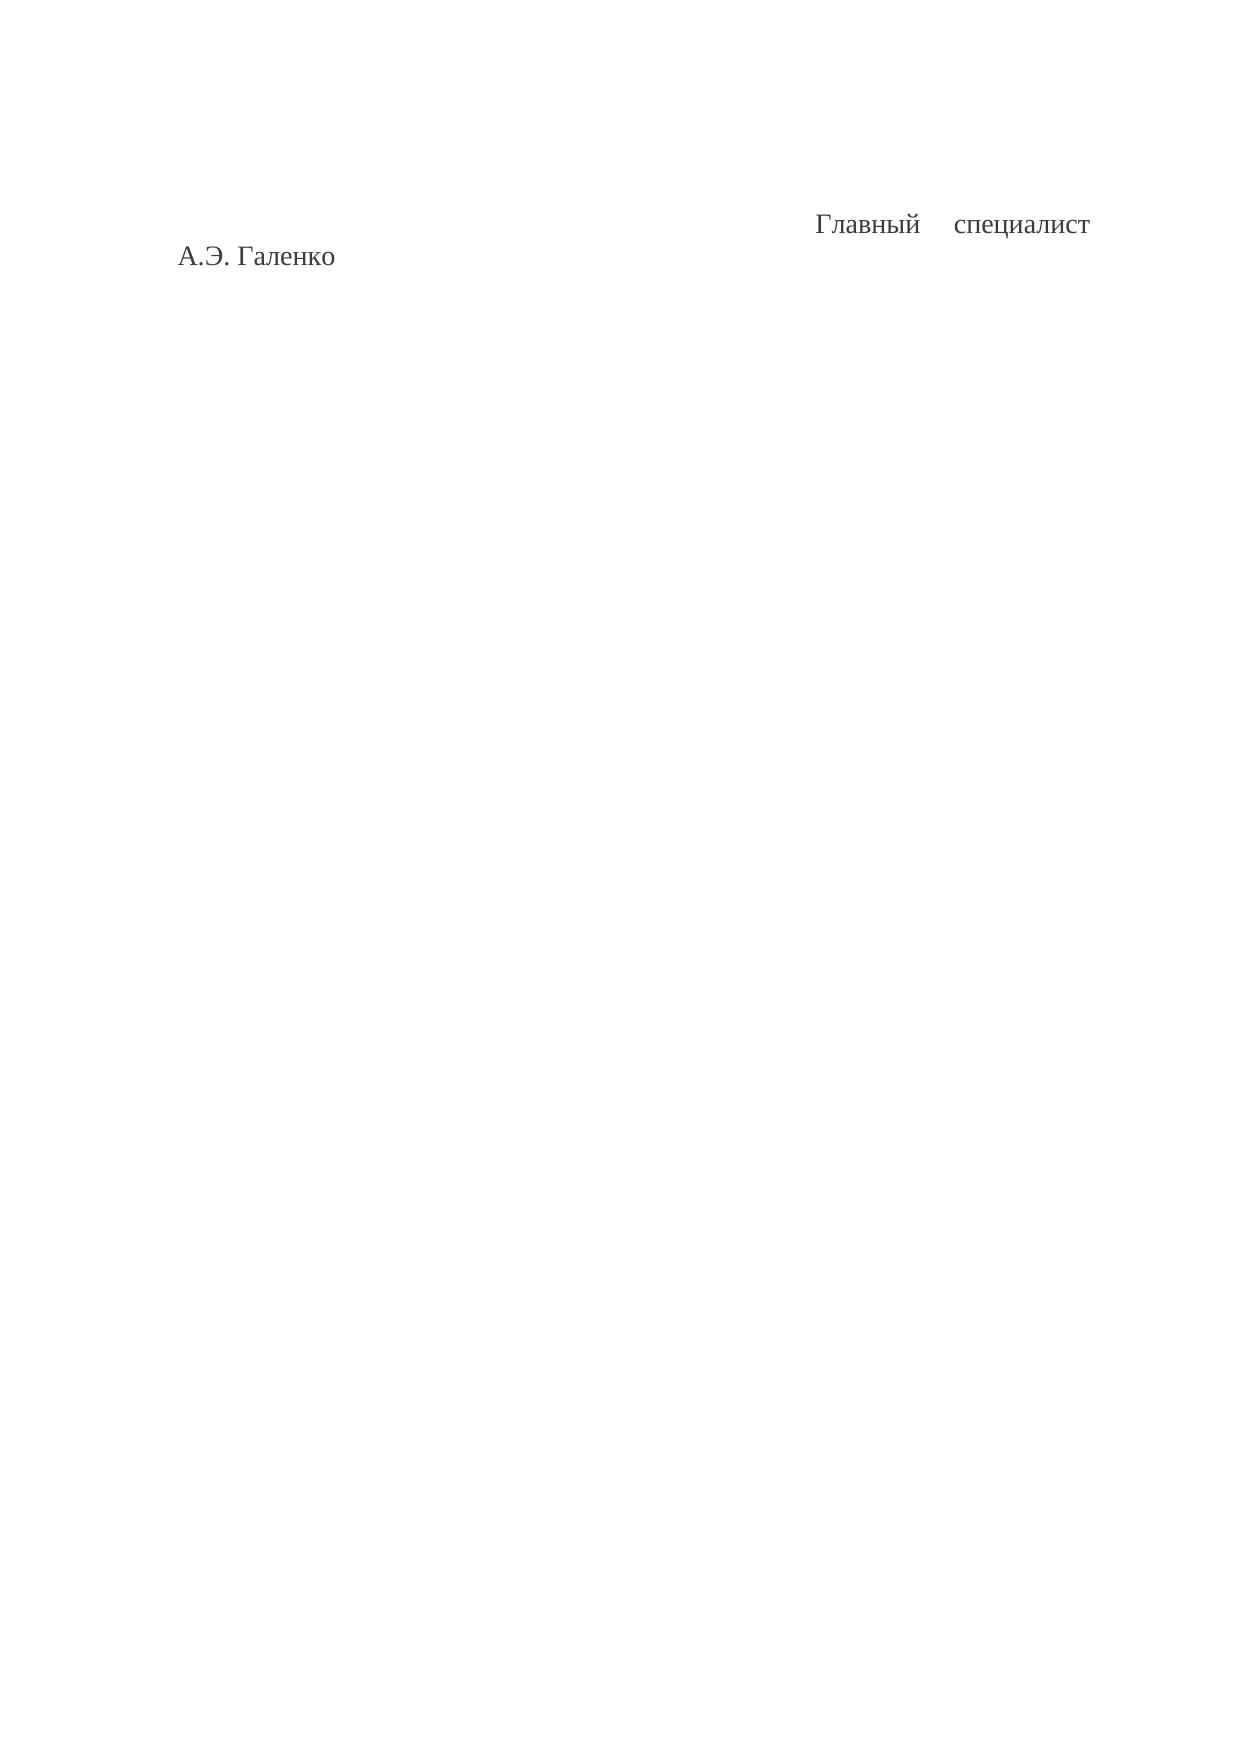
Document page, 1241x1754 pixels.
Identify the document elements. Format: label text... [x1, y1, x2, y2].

text Главный специалист А.Э. Галенко [177, 207, 1092, 272]
